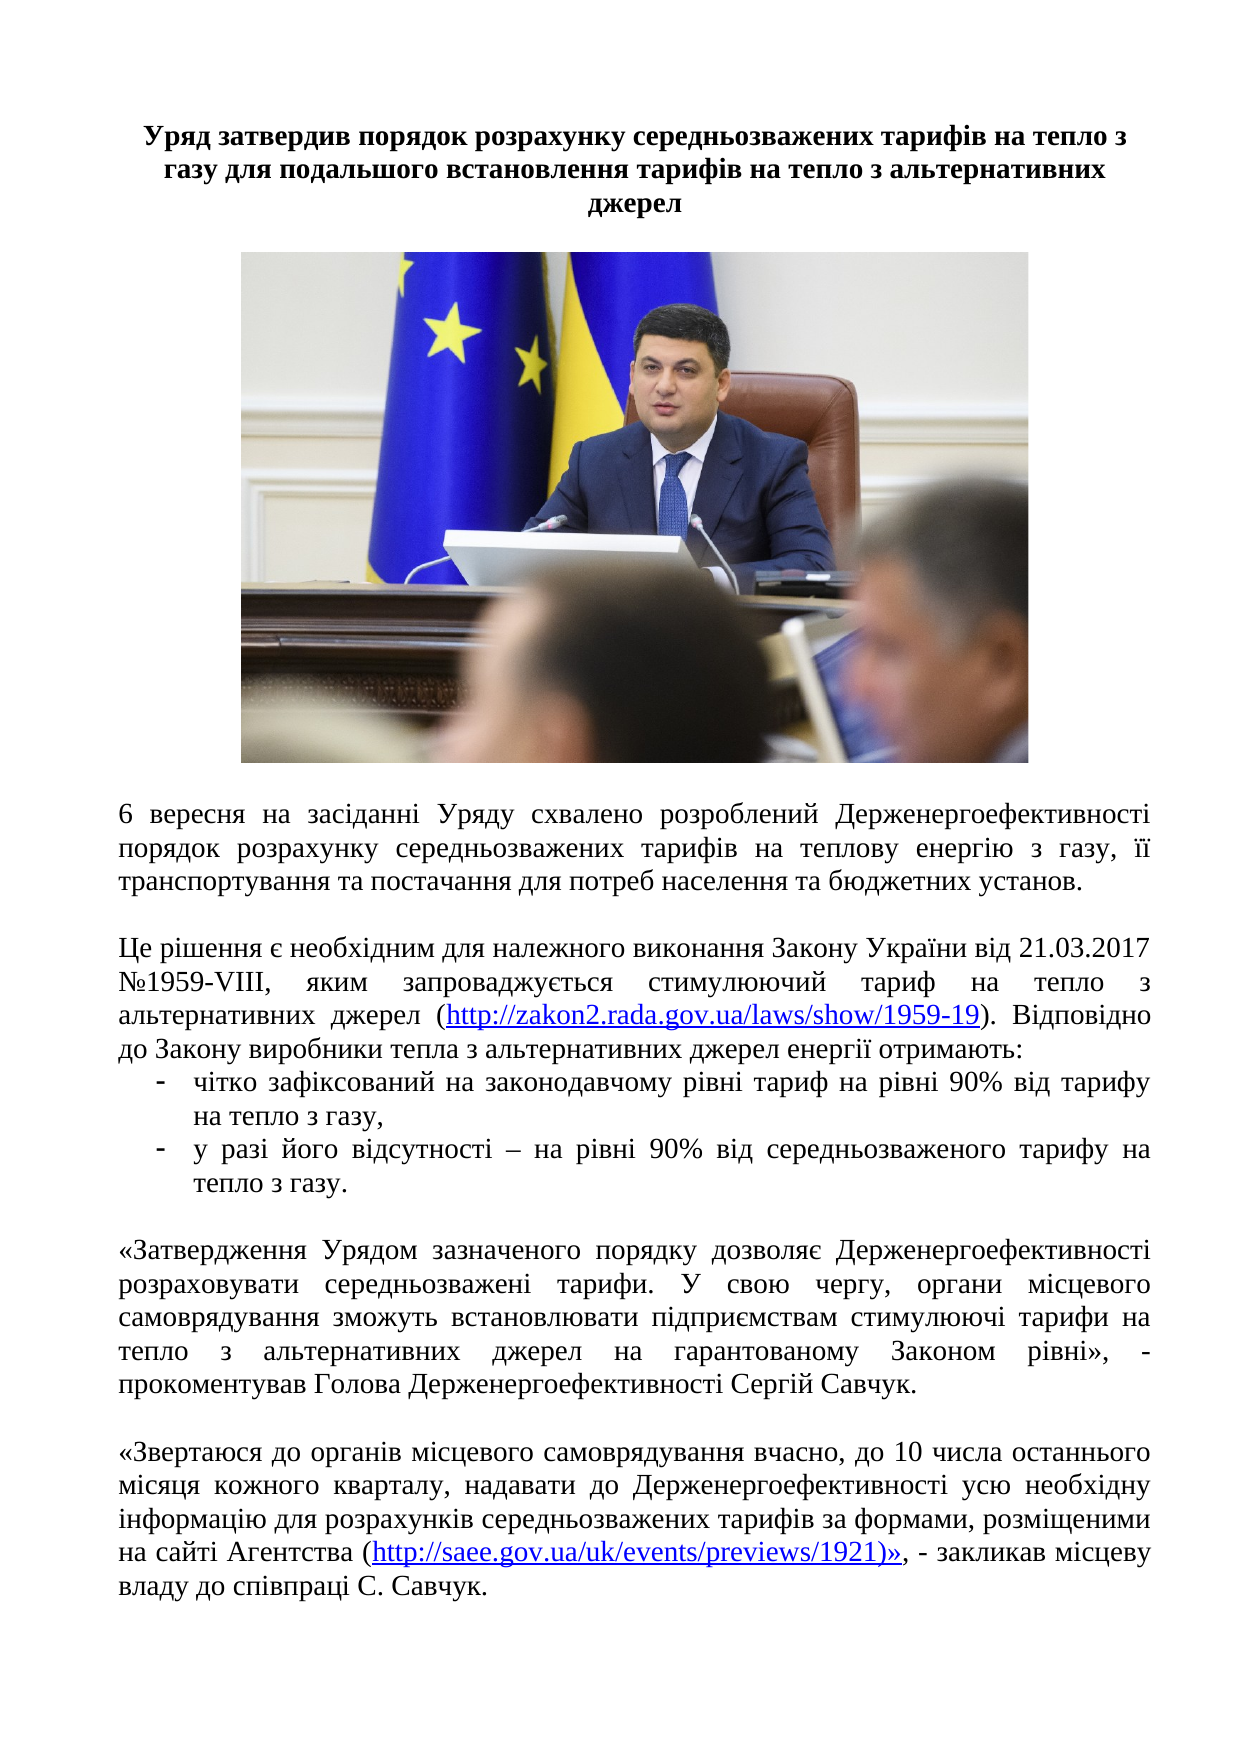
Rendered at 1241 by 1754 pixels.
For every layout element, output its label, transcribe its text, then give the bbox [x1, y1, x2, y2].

text Уряд затвердив порядок розрахунку середньозважених тарифів на тепло з газу для подальшого встановлення тарифів на тепло з альтернативних джерел [118, 118, 1152, 219]
list чітко зафіксований на законодавчому рівні тариф на рівні 90% від тарифу на тепло з газу, [156, 1064, 1152, 1132]
text «Звертаюся до органів місцевого самоврядування вчасно, до 10 числа останнього місяця кожного кварталу, надавати до Держенергоефективності усю необхідну інформацію для розрахунків середньозважених тарифів за формами, розміщеними на сайті Агентства (http://saee.gov.ua/uk/events/previews/1921)», - закликав місцеву владу до співпраці С. Савчук. [118, 1434, 1152, 1601]
picture [241, 252, 1029, 763]
list у разі його відсутності – на рівні 90% від середньозваженого тарифу на тепло з газу. [156, 1132, 1152, 1199]
text 6 вересня на засіданні Уряду схвалено розроблений Держенергоефективності порядок розрахунку середньозважених тарифів на теплову енергію з газу, її транспортування та постачання для потреб населення та бюджетних установ. [118, 796, 1152, 897]
text Це рішення є необхідним для належного виконання Закону України від 21.03.2017 №1959-VIII, яким запроваджується стимулюючий тариф на тепло з альтернативних джерел (http://zakon2.rada.gov.ua/laws/show/1959-19). Відповідно до Закону виробники тепла з альтернативних джерел енергії отримають: [118, 930, 1152, 1064]
text «Затвердження Урядом зазначеного порядку дозволяє Держенергоефективності розраховувати середньозважені тарифи. У свою чергу, органи місцевого самоврядування зможуть встановлювати підприємствам стимулюючі тарифи на тепло з альтернативних джерел на гарантованому Законом рівні», - прокоментував Голова Держенергоефективності Сергій Савчук. [118, 1232, 1152, 1400]
